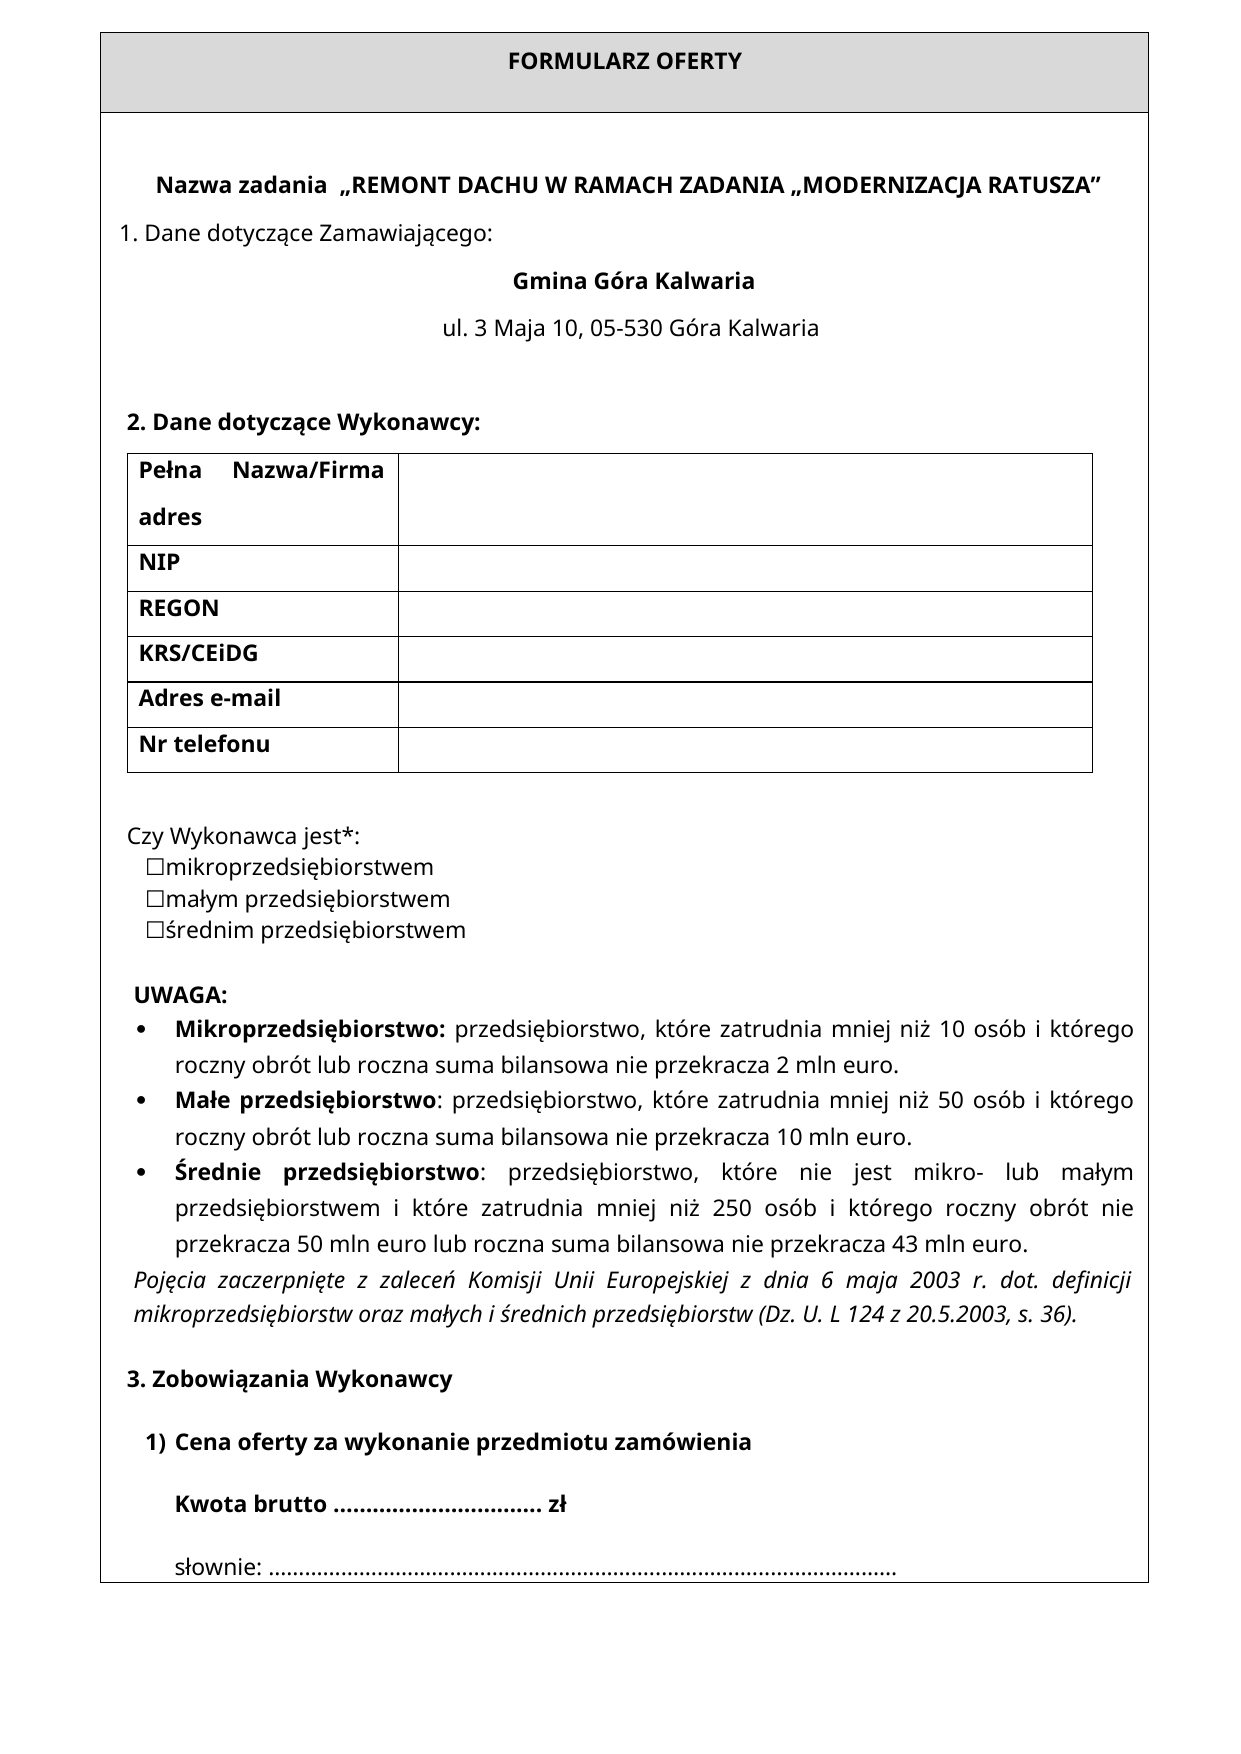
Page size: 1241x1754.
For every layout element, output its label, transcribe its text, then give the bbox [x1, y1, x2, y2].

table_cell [101, 113, 1148, 1582]
table_header FORMULARZ OFERTY [101, 33, 1148, 112]
